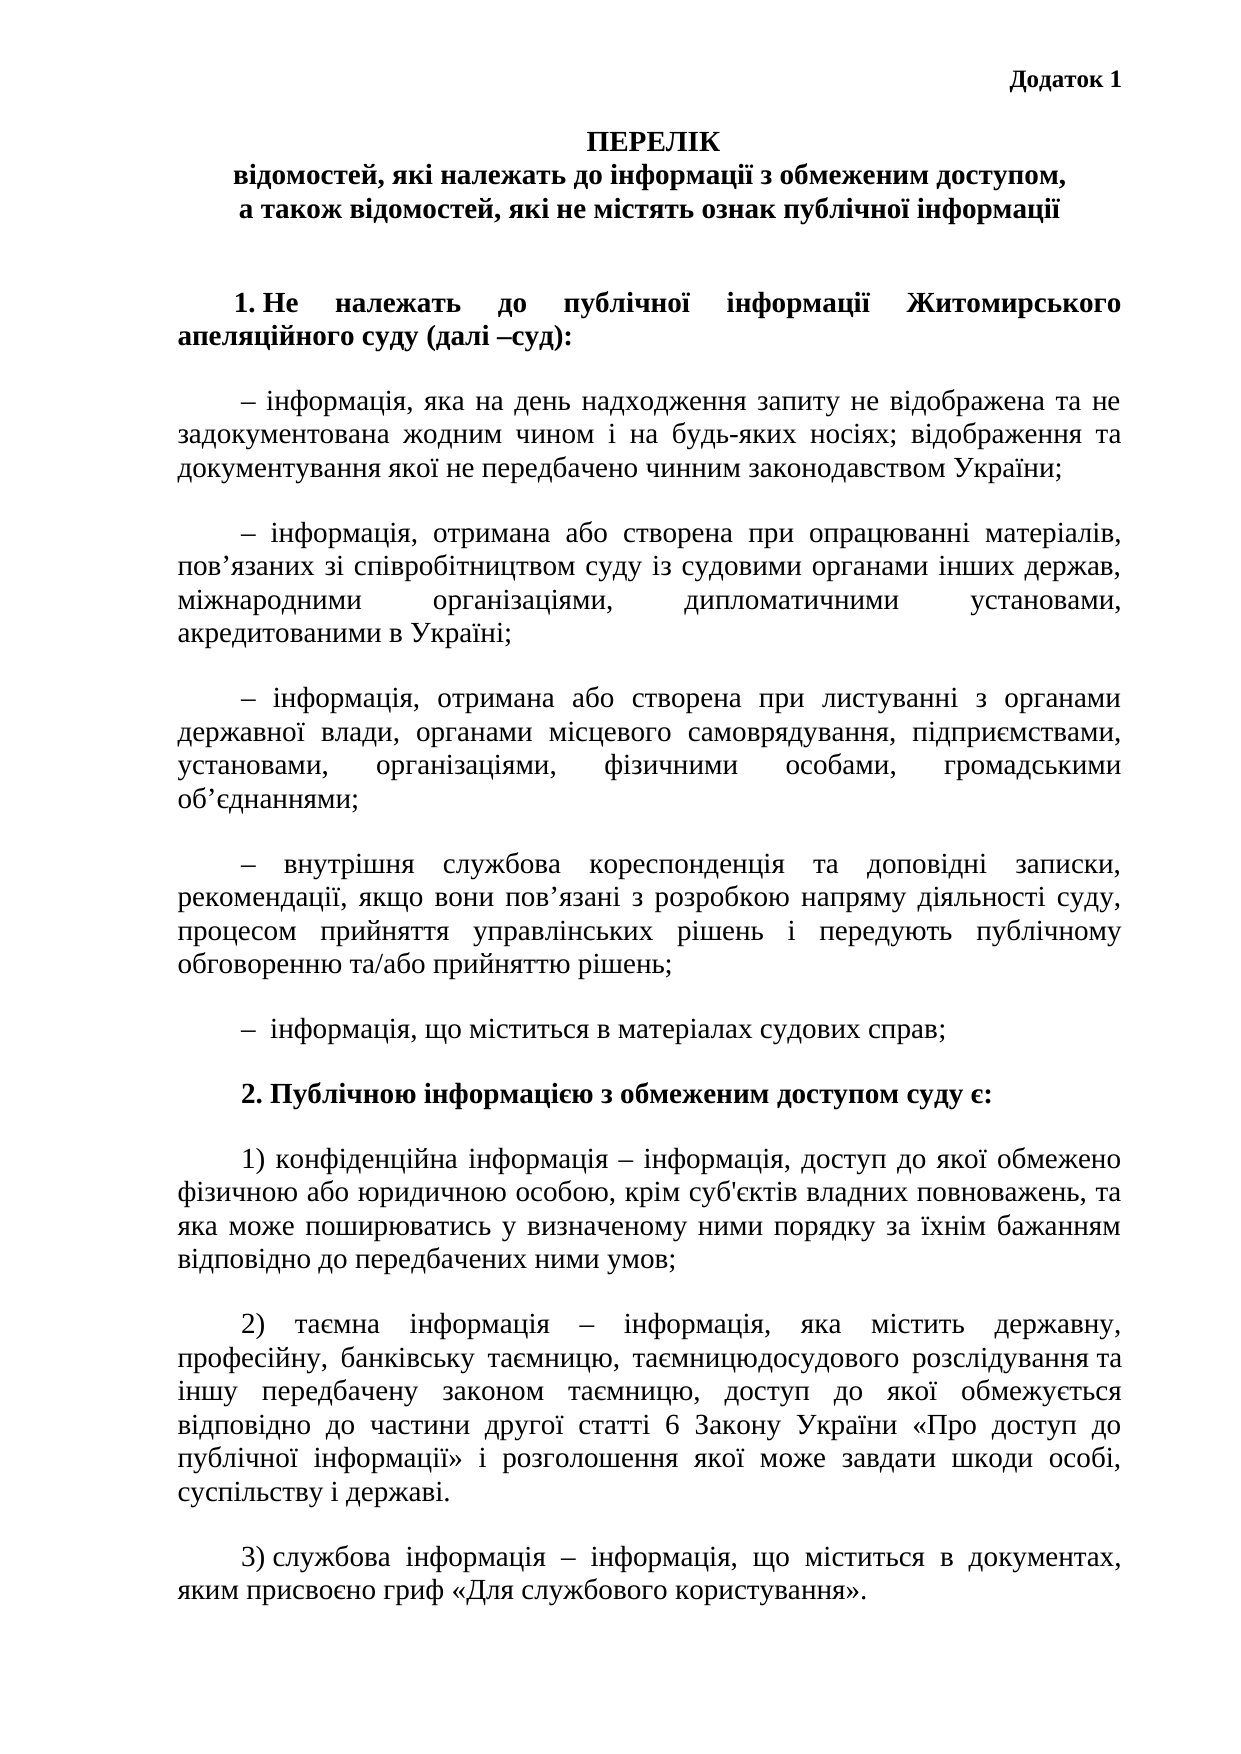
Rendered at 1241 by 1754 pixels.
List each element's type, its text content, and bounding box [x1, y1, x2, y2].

text 1. Не належать до публічної інформації Житомирського апеляційного суду (далі –суд): [177, 285, 1122, 352]
text 3) службова інформація – інформація, що міститься в документах, яким присвоєно гриф «Для службового користування». [177, 1539, 1122, 1606]
text – інформація, що міститься в матеріалах судових справ; [177, 1011, 1122, 1045]
text – внутрішня службова кореспонденція та доповідні записки, рекомендації, якщо вони пов’язані з розробкою напряму діяльності суду, процесом прийняття управлінських рішень і передують публічному обговоренню та/або прийняттю рішень; [177, 846, 1122, 980]
text ПЕРЕЛІК [177, 124, 1122, 157]
text Додаток 1 [177, 63, 1122, 92]
text відомостей, які належать до інформації з обмеженим доступом, [177, 157, 1122, 191]
text – інформація, яка на день надходження запиту не відображена та не задокументована жодним чином і на будь-яких носіях; відображення та документування якої не передбачено чинним законодавством України; [177, 383, 1122, 484]
text – інформація, отримана або створена при опрацюванні матеріалів, пов’язаних зі співробітництвом суду із судовими органами інших держав, міжнародними організаціями, дипломатичними установами, акредитованими в Україні; [177, 515, 1122, 649]
text 1) конфіденційна інформація – інформація, доступ до якої обмежено фізичною або юридичною особою, крім суб'єктів владних повноважень, та яка може поширюватись у визначеному ними порядку за їхнім бажанням відповідно до передбачених ними умов; [177, 1141, 1122, 1275]
text 2) таємна інформація – інформація, яка містить державну, професійну, банківську таємницю, таємницюдосудового розслідування та іншу передбачену законом таємницю, доступ до якої обмежується відповідно до частини другої статті 6 Закону України «Про доступ до публічної інформації» і розголошення якої може завдати шкоди особі, суспільству і державі. [177, 1306, 1122, 1507]
text а також відомостей, які не містять ознак публічної інформації [177, 191, 1122, 224]
text 2. Публічною інформацією з обмеженим доступом суду є: [177, 1076, 1122, 1109]
text – інформація, отримана або створена при листуванні з органами державної влади, органами місцевого самоврядування, підприємствами, установами, організаціями, фізичними особами, громадськими об’єднаннями; [177, 680, 1122, 814]
